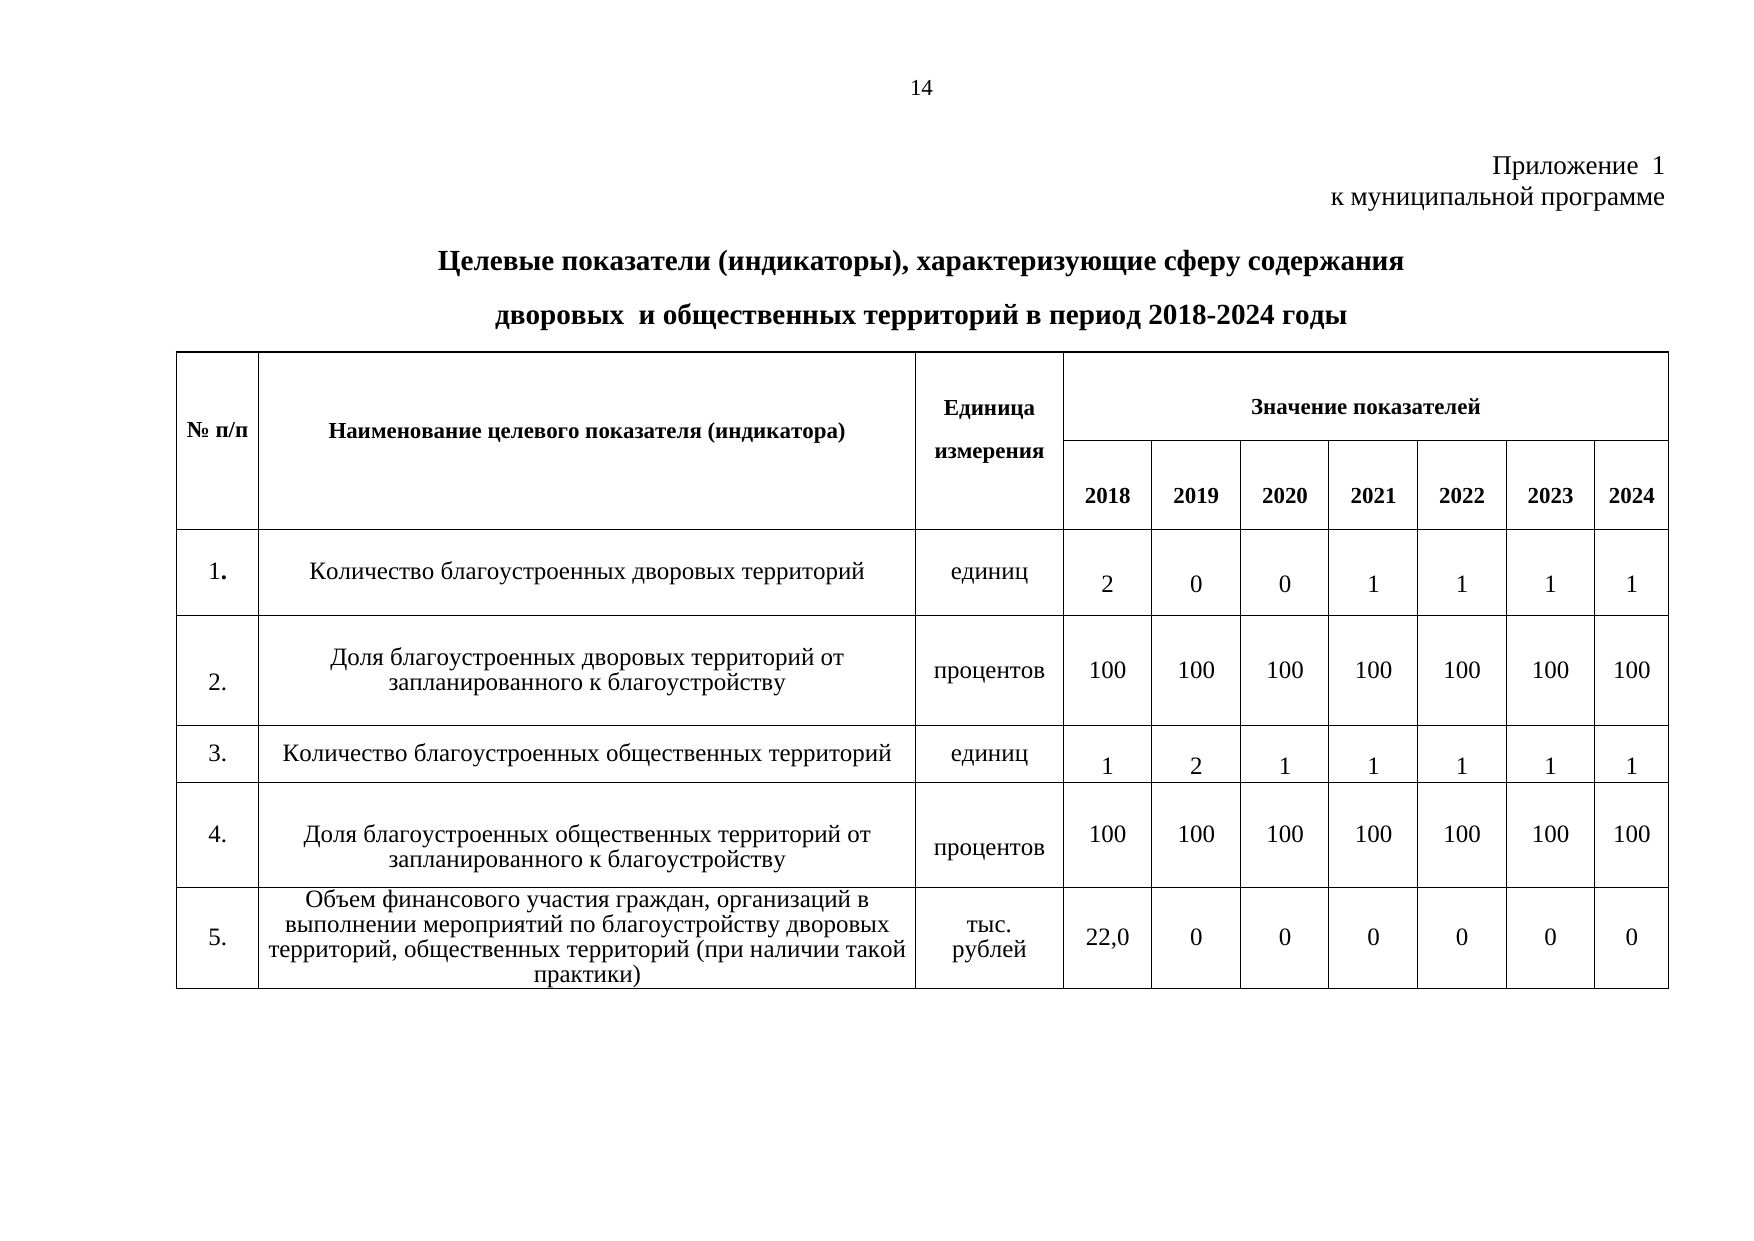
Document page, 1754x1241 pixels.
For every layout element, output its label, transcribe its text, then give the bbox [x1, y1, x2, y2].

text дворовых и общественных территорий в период 2018-2024 годы [177, 297, 1665, 331]
text Целевые показатели (индикаторы), характеризующие сферу содержания [177, 243, 1665, 276]
table_cell единиц [916, 530, 1063, 615]
text Приложение 1 [177, 149, 1665, 180]
table_cell 1 [1595, 530, 1668, 615]
table_header Значение показателей [1064, 353, 1668, 440]
table_cell 2 [1152, 726, 1240, 782]
table_cell 0 [1152, 888, 1240, 988]
table_cell 0 [1241, 888, 1328, 988]
table_cell 100 [1064, 616, 1151, 725]
table_cell Доля благоустроенных дворовых территорий от запланированного к благоустройству [259, 616, 915, 725]
table_cell 2 [1064, 530, 1151, 615]
table_cell 2023 [1507, 441, 1594, 528]
table_cell 100 [1418, 783, 1506, 887]
table_cell 1 [1329, 726, 1417, 782]
table_cell 2019 [1152, 441, 1240, 528]
table_cell 100 [1241, 616, 1328, 725]
table_cell 0 [1418, 888, 1506, 988]
table_cell 1 [1329, 530, 1417, 615]
table_cell 0 [1152, 530, 1240, 615]
table_cell 100 [1152, 616, 1240, 725]
table_cell 100 [1595, 616, 1668, 725]
table_cell 0 [1595, 888, 1668, 988]
table_cell 22,0 [1064, 888, 1151, 988]
table_cell 2020 [1241, 441, 1328, 528]
table_cell Количество благоустроенных дворовых территорий [259, 530, 915, 615]
table_cell тыс. рублей [916, 888, 1063, 988]
table_cell 1 [1595, 726, 1668, 782]
table_cell 2. [177, 616, 258, 725]
table_cell 0 [1241, 530, 1328, 615]
table_cell 100 [1595, 783, 1668, 887]
table_cell 1 [1241, 726, 1328, 782]
table_cell 100 [1329, 783, 1417, 887]
table_cell 2024 [1595, 441, 1668, 528]
table_cell 4. [177, 783, 258, 887]
table_cell 100 [1507, 783, 1594, 887]
table_cell 100 [1329, 616, 1417, 725]
table_cell 1. [177, 530, 258, 615]
table_cell 1 [1064, 726, 1151, 782]
table_header Наименование целевого показателя (индикатора) [259, 353, 915, 528]
table_cell 100 [1152, 783, 1240, 887]
table_cell 100 [1241, 783, 1328, 887]
table_cell 100 [1507, 616, 1594, 725]
table_cell 1 [1507, 530, 1594, 615]
table_header Единица измерения [916, 353, 1063, 528]
table_cell процентов [916, 783, 1063, 887]
table_cell 2018 [1064, 441, 1151, 528]
table_cell 0 [1507, 888, 1594, 988]
table_cell Количество благоустроенных общественных территорий [259, 726, 915, 782]
table_cell 5. [177, 888, 258, 988]
table_header № п/п [177, 353, 258, 528]
table_cell 0 [1329, 888, 1417, 988]
table_cell 1 [1507, 726, 1594, 782]
table_cell 1 [1418, 726, 1506, 782]
table_cell Доля благоустроенных общественных территорий от запланированного к благоустройству [259, 783, 915, 887]
table_cell 3. [177, 726, 258, 782]
table_cell единиц [916, 726, 1063, 782]
table_cell Объем финансового участия граждан, организаций в выполнении мероприятий по благоустройству дворовых территорий, общественных территорий (при наличии такой практики) [259, 888, 915, 988]
table_cell 100 [1418, 616, 1506, 725]
text к муниципальной программе [177, 180, 1665, 212]
table_cell процентов [916, 616, 1063, 725]
table_cell 2021 [1329, 441, 1417, 528]
table_cell 1 [1418, 530, 1506, 615]
table_cell 2022 [1418, 441, 1506, 528]
table_cell 100 [1064, 783, 1151, 887]
